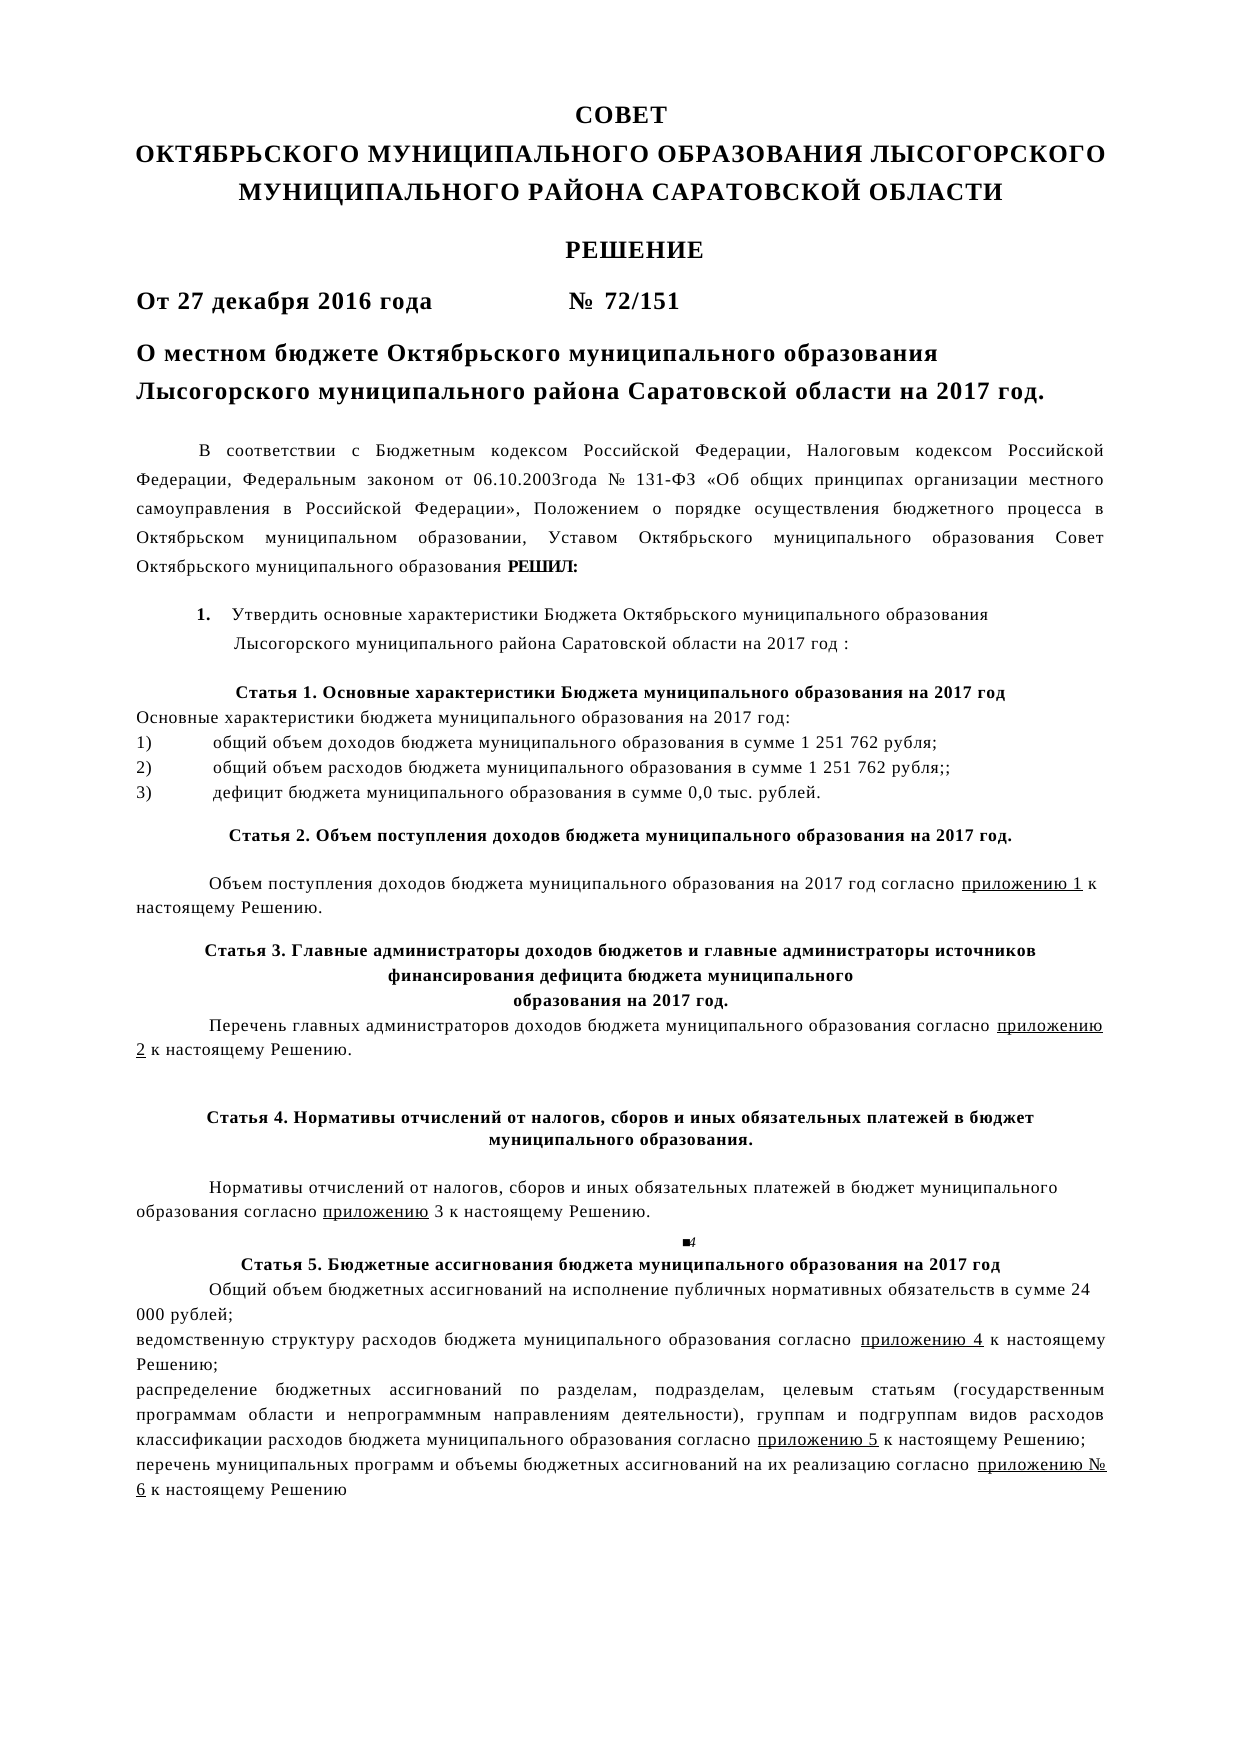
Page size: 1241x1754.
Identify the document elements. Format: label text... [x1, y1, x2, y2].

text РЕШЕНИЕ [565, 238, 1108, 263]
list общий объем доходов бюджета муниципального образования в сумме 1 251 762 рубля; [136, 728, 1108, 753]
list дефицит бюджета муниципального образования в сумме 0,0 тыс. рублей. [136, 778, 1108, 803]
text Объем поступления доходов бюджета муниципального образования на 2017 год согласно приложению 1 к настоящему Решению. [136, 869, 1106, 918]
text Перечень главных администраторов доходов бюджета муниципального образования согласно приложению 2 к настоящему Решению. [136, 1011, 1106, 1060]
text СОВЕТ [134, 93, 1108, 131]
text В соответствии с Бюджетным кодексом Российской Федерации, Налоговым кодексом Российской Федерации, Федеральным законом от 06.10.2003года № 131-ФЗ «Об общих принципах организации местного самоуправления в Российской Федерации», Положением о порядке осуществления бюджетного процесса в Октябрьском муниципальном образовании, Уставом Октябрьского муниципального образования Совет Октябрьского муниципального образования РЕШИЛ: [136, 434, 1106, 578]
text Основные характеристики бюджета муниципального образования на 2017 год: [136, 703, 1108, 728]
text Статья 5. Бюджетные ассигнования бюджета муниципального образования на 2017 год [134, 1250, 1108, 1275]
text ОКТЯБРЬСКОГО МУНИЦИПАЛЬНОГО ОБРАЗОВАНИЯ ЛЫСОГОРСКОГО МУНИЦИПАЛЬНОГО РАЙОНА САРАТОВСКОЙ ОБЛАСТИ [134, 131, 1108, 208]
text От 27 декабря 2016 года № 72/151 [136, 289, 1108, 314]
text Статья 2. Объем поступления доходов бюджета муниципального образования на 2017 год. [134, 828, 1108, 845]
text Статья 3. Главные администраторы доходов бюджетов и главные администраторы источников финансирования дефицита бюджета муниципального [134, 937, 1108, 987]
text О местном бюджете Октябрьского муниципального образования Лысогорского муниципального района Саратовской области на 2017 год. [136, 330, 1106, 407]
text ■4 [682, 1236, 1108, 1250]
text образования на 2017 год. [134, 987, 1108, 1011]
text распределение бюджетных ассигнований по разделам, подразделам, целевым статьям (государственным программам области и непрограммным направлениям деятельности), группам и подгруппам видов расходов классификации расходов бюджета муниципального образования согласно приложению 5 к настоящему Решению; [136, 1375, 1106, 1450]
list общий объем расходов бюджета муниципального образования в сумме 1 251 762 рубля;; [136, 753, 1108, 778]
text муниципального образования. [134, 1131, 1108, 1149]
text перечень муниципальных программ и объемы бюджетных ассигнований на их реализацию согласно приложению № 6 к настоящему Решению [136, 1450, 1106, 1500]
text ведомственную структуру расходов бюджета муниципального образования согласно приложению 4 к настоящему Решению; [136, 1325, 1106, 1375]
text Статья 4. Нормативы отчислений от налогов, сборов и иных обязательных платежей в бюджет [134, 1109, 1108, 1127]
text Нормативы отчислений от налогов, сборов и иных обязательных платежей в бюджет муниципального образования согласно приложению 3 к настоящему Решению. [136, 1174, 1106, 1222]
text Общий объем бюджетных ассигнований на исполнение публичных нормативных обязательств в сумме 24 000 рублей; [136, 1275, 1106, 1325]
text Статья 1. Основные характеристики Бюджета муниципального образования на 2017 год [134, 678, 1108, 703]
list Утвердить основные характеристики Бюджета Октябрьского муниципального образования Лысогорского муниципального района Саратовской области на 2017 год : [196, 597, 1106, 656]
